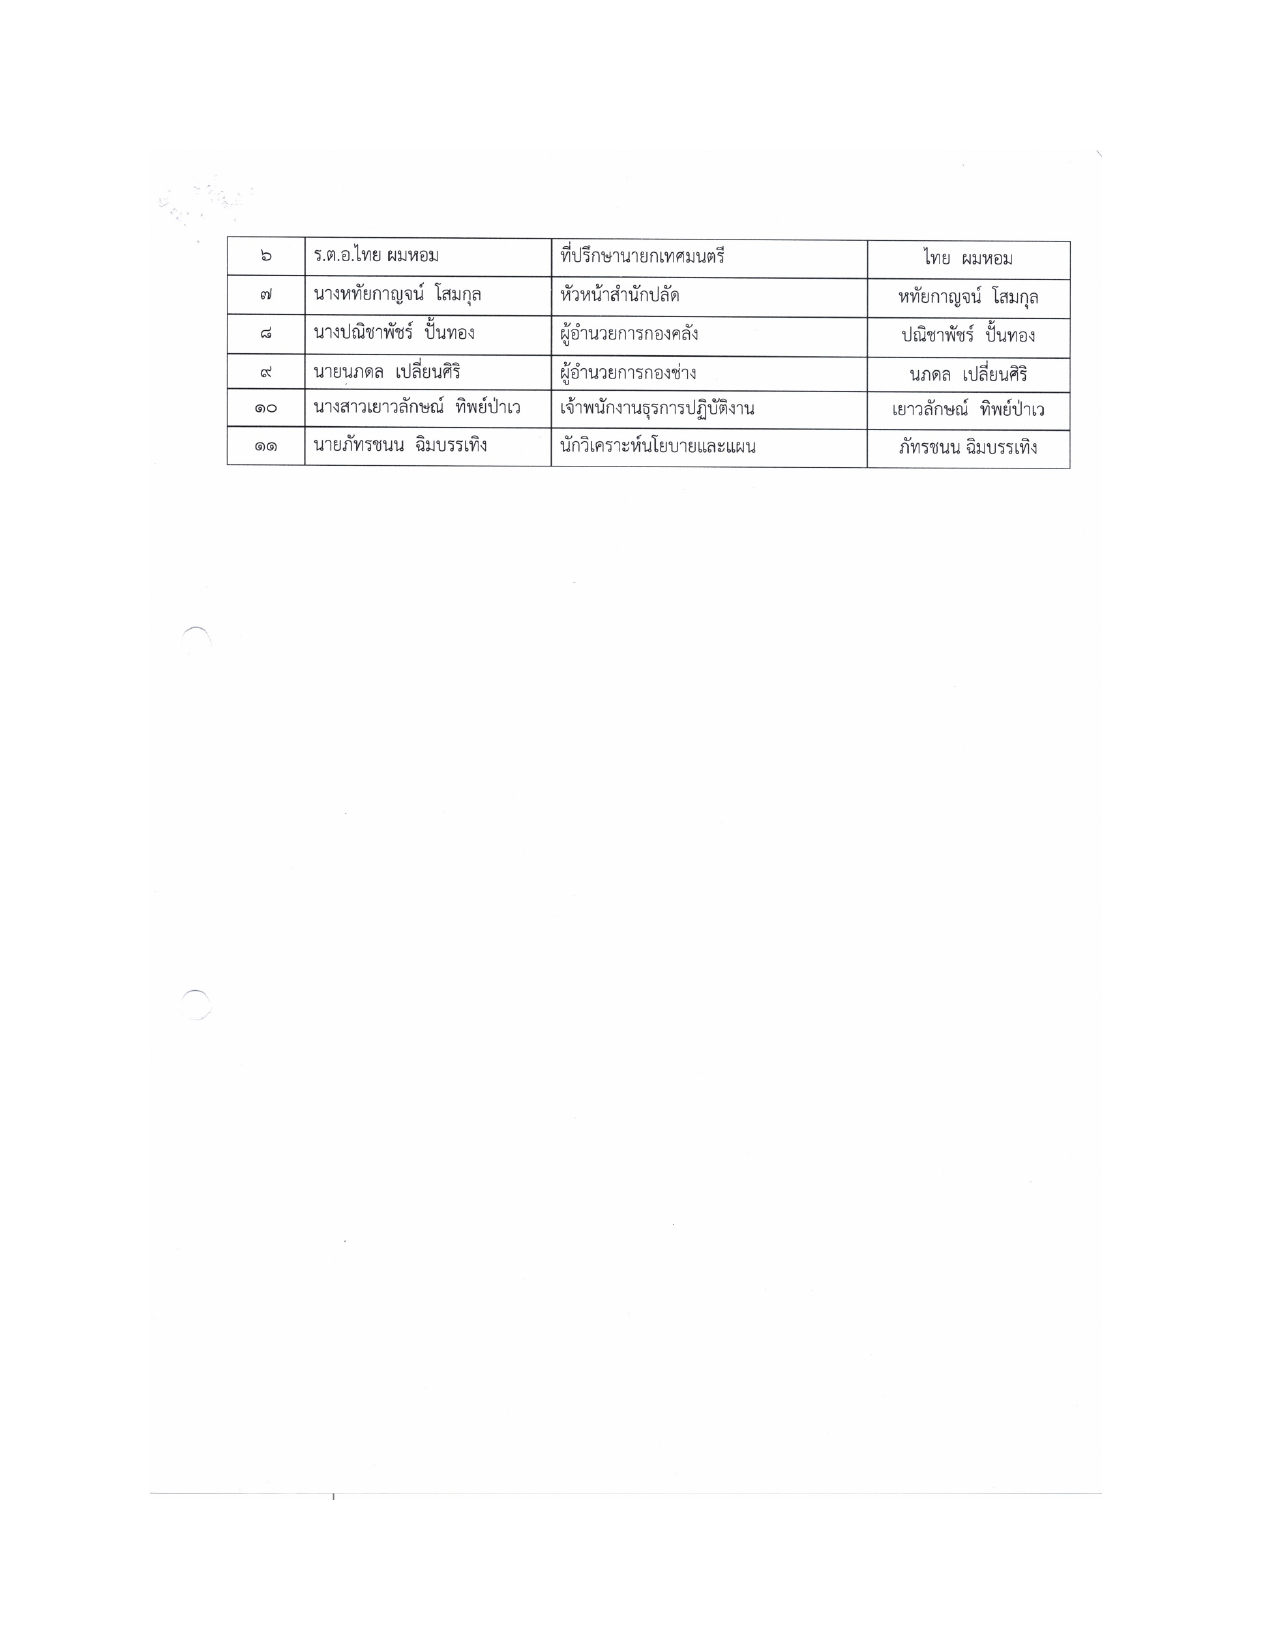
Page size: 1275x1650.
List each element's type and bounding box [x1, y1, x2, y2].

picture [150, 150, 1102, 1500]
